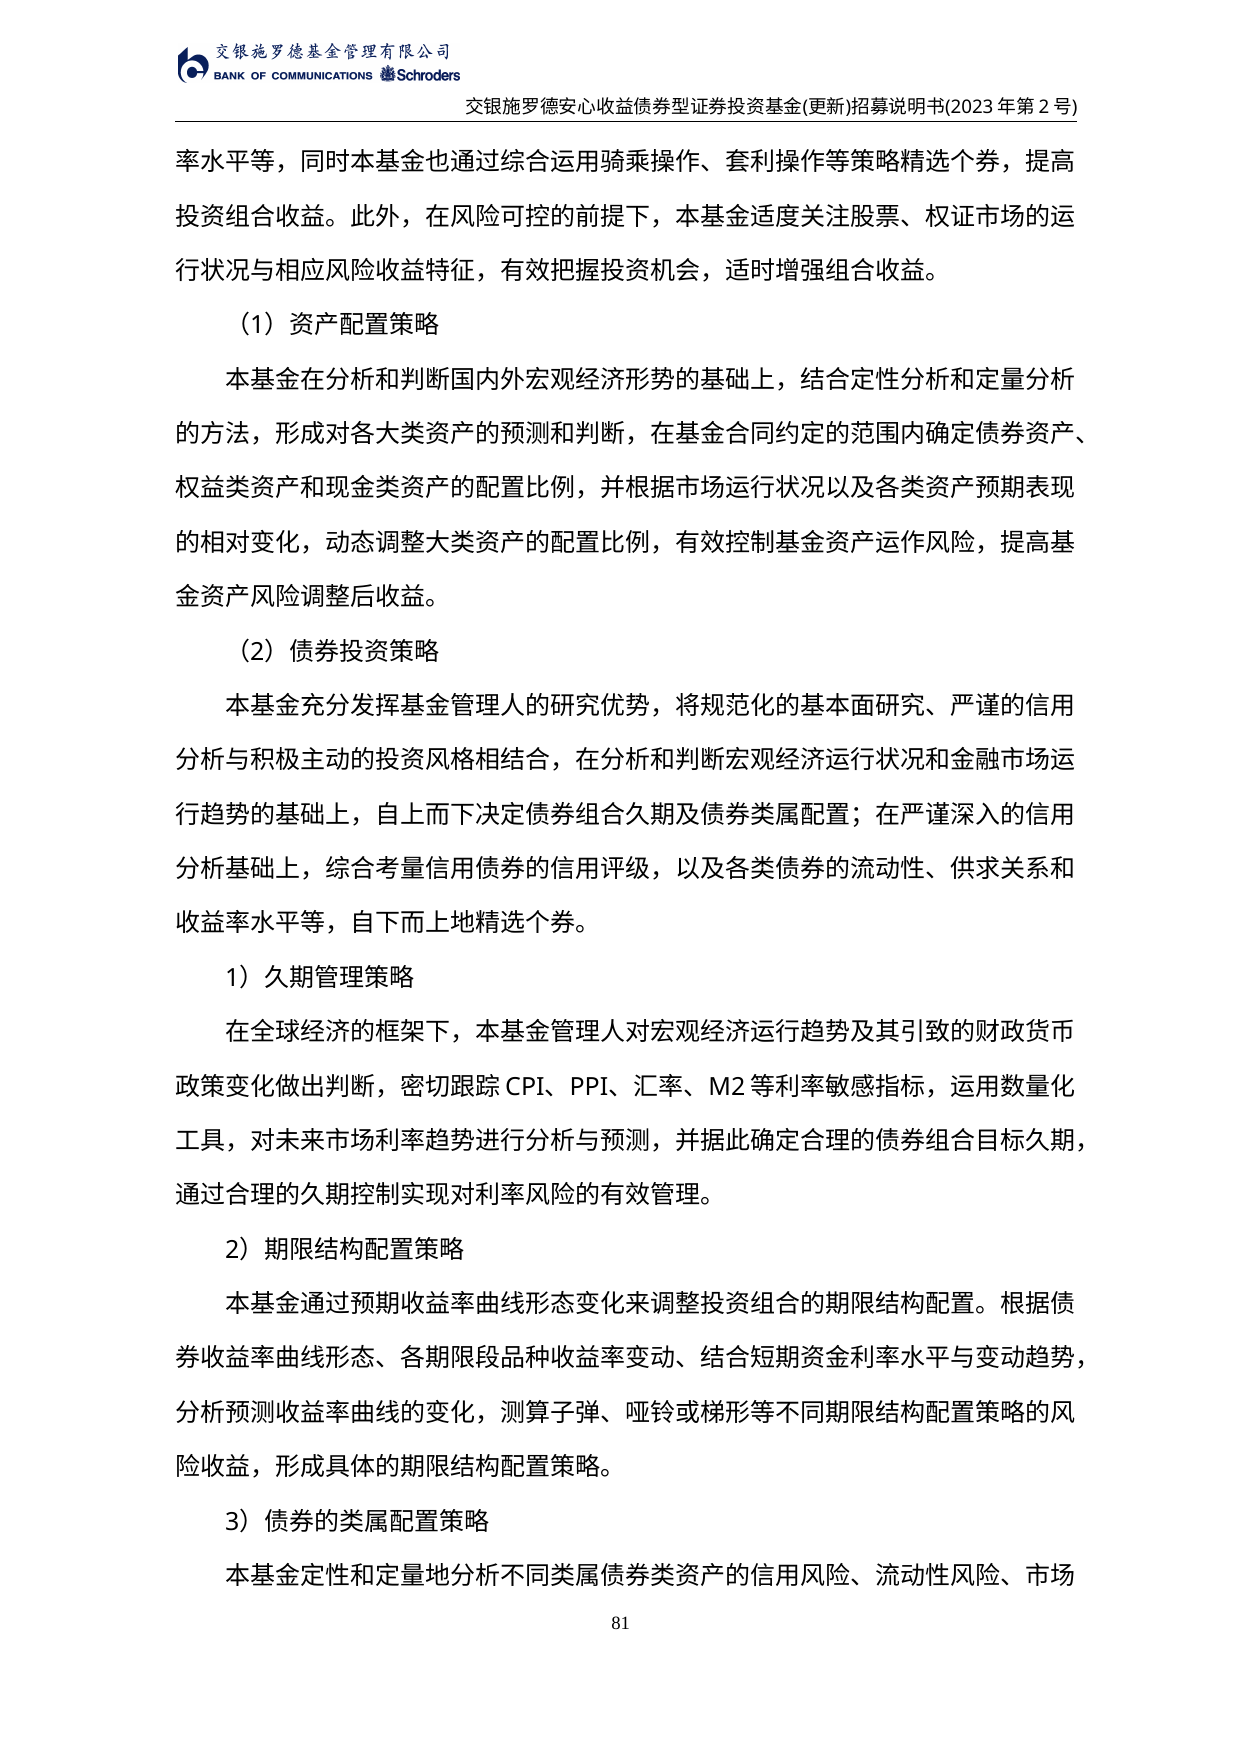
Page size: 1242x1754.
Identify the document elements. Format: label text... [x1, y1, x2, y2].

text 1）久期管理策略 [175, 957, 1077, 993]
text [175, 1555, 1077, 1592]
text （1）资产配置策略 [175, 305, 1077, 341]
text 本基金在分析和判断国内外宏观经济形势的基础上，结合定性分析和定量分析的方法，形成对各大类资产的预测和判断，在基金合同约定的范围内确定债券资产、权益类资产和现金类资产的配置比例，并根据市场运行状况以及各类资产预期表现的相对变化，动态调整大类资产的配置比例，有效控制基金资产运作风险，提高基金资产风险调整后收益。 [175, 359, 1077, 613]
text 3）债券的类属配置策略 [175, 1501, 1077, 1537]
picture [178, 43, 460, 83]
text （2）债券投资策略 [175, 631, 1077, 667]
text 在全球经济的框架下，本基金管理人对宏观经济运行趋势及其引致的财政货币政策变化做出判断，密切跟踪CPI、PPI、汇率、M2等利率敏感指标，运用数量化工具，对未来市场利率趋势进行分析与预测，并据此确定合理的债券组合目标久期，通过合理的久期控制实现对利率风险的有效管理。 [175, 1012, 1077, 1211]
text 本基金通过预期收益率曲线形态变化来调整投资组合的期限结构配置。根据债券收益率曲线形态、各期限段品种收益率变动、结合短期资金利率水平与变动趋势，分析预测收益率曲线的变化，测算子弹、哑铃或梯形等不同期限结构配置策略的风险收益，形成具体的期限结构配置策略。 [175, 1283, 1077, 1483]
text 2）期限结构配置策略 [175, 1229, 1077, 1265]
text 本基金充分发挥基金管理人的研究优势，将规范化的基本面研究、严谨的信用分析与积极主动的投资风格相结合，在分析和判断宏观经济运行状况和金融市场运行趋势的基础上，自上而下决定债券组合久期及债券类属配置；在严谨深入的信用分析基础上，综合考量信用债券的信用评级，以及各类债券的流动性、供求关系和收益率水平等，自下而上地精选个券。 [175, 685, 1077, 939]
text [175, 142, 1077, 287]
